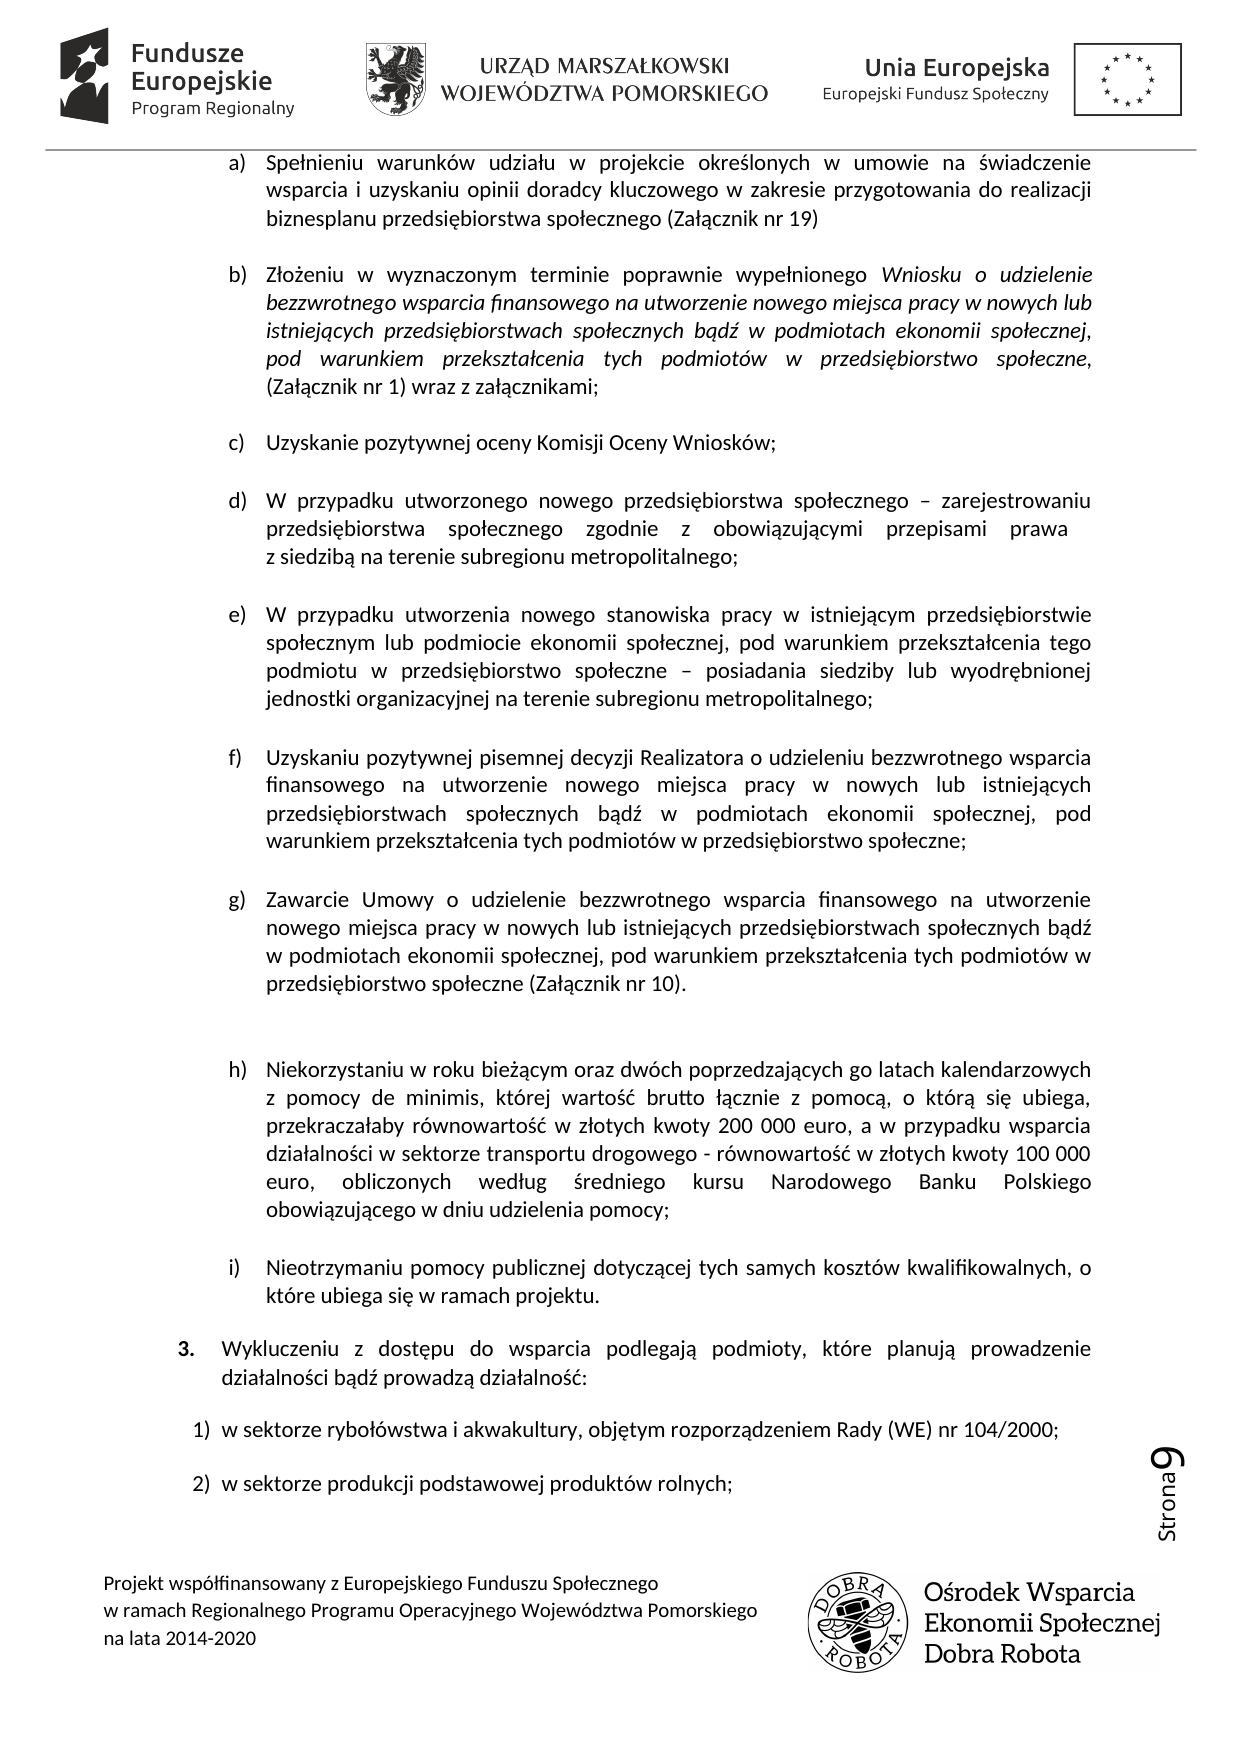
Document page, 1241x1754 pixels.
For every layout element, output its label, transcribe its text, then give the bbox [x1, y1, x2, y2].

list W przypadku utworzenia nowego stanowiska pracy w istniejącym przedsiębiorstwie społecznym lub podmiocie ekonomii społecznej, pod warunkiem przekształcenia tego podmiotu w przedsiębiorstwo społeczne – posiadania siedziby lub wyodrębnionej jednostki organizacyjnej na terenie subregionu metropolitalnego; [228, 600, 1093, 712]
list Uzyskaniu pozytywnej pisemnej decyzji Realizatora o udzieleniu bezzwrotnego wsparcia finansowego na utworzenie nowego miejsca pracy w nowych lub istniejących przedsiębiorstwach społecznych bądź w podmiotach ekonomii społecznej, pod warunkiem przekształcenia tych podmiotów w przedsiębiorstwo społeczne; [228, 743, 1093, 855]
list Nieotrzymaniu pomocy publicznej dotyczącej tych samych kosztów kwalifikowalnych, o które ubiega się w ramach projektu. [228, 1253, 1093, 1309]
list W przypadku utworzonego nowego przedsiębiorstwa społecznego – zarejestrowaniu przedsiębiorstwa społecznego zgodnie z obowiązującymi przepisami prawa z siedzibą na terenie subregionu metropolitalnego; [228, 486, 1093, 570]
picture [45, 27, 1197, 151]
picture [807, 1572, 1160, 1673]
list Niekorzystaniu w roku bieżącym oraz dwóch poprzedzających go latach kalendarzowych z pomocy de minimis, której wartość brutto łącznie z pomocą, o którą się ubiega, przekraczałaby równowartość w złotych kwoty 200 000 euro, a w przypadku wsparcia działalności w sektorze transportu drogowego - równowartość w złotych kwoty 100 000 euro, obliczonych według średniego kursu Narodowego Banku Polskiego obowiązującego w dniu udzielenia pomocy; [228, 1055, 1093, 1223]
list w sektorze produkcji podstawowej produktów rolnych; [192, 1469, 1093, 1497]
list Wykluczeniu z dostępu do wsparcia podlegają podmioty, które planują prowadzenie działalności bądź prowadzą działalność: [177, 1334, 1093, 1391]
list Spełnieniu warunków udziału w projekcie określonych w umowie na świadczenie wsparcia i uzyskaniu opinii doradcy kluczowego w zakresie przygotowania do realizacji biznesplanu przedsiębiorstwa społecznego (Załącznik nr 19) [228, 148, 1093, 232]
list Zawarcie Umowy o udzielenie bezzwrotnego wsparcia finansowego na utworzenie nowego miejsca pracy w nowych lub istniejących przedsiębiorstwach społecznych bądź w podmiotach ekonomii społecznej, pod warunkiem przekształcenia tych podmiotów w przedsiębiorstwo społeczne (Załącznik nr 10). [228, 885, 1093, 997]
list Złożeniu w wyznaczonym terminie poprawnie wypełnionego Wniosku o udzielenie bezzwrotnego wsparcia finansowego na utworzenie nowego miejsca pracy w nowych lub istniejących przedsiębiorstwach społecznych bądź w podmiotach ekonomii społecznej, pod warunkiem przekształcenia tych podmiotów w przedsiębiorstwo społeczne, (Załącznik nr 1) wraz z załącznikami; [228, 260, 1093, 400]
list Uzyskanie pozytywnej oceny Komisji Oceny Wniosków; [228, 428, 1093, 456]
list w sektorze rybołówstwa i akwakultury, objętym rozporządzeniem Rady (WE) nr 104/2000; [192, 1416, 1093, 1444]
